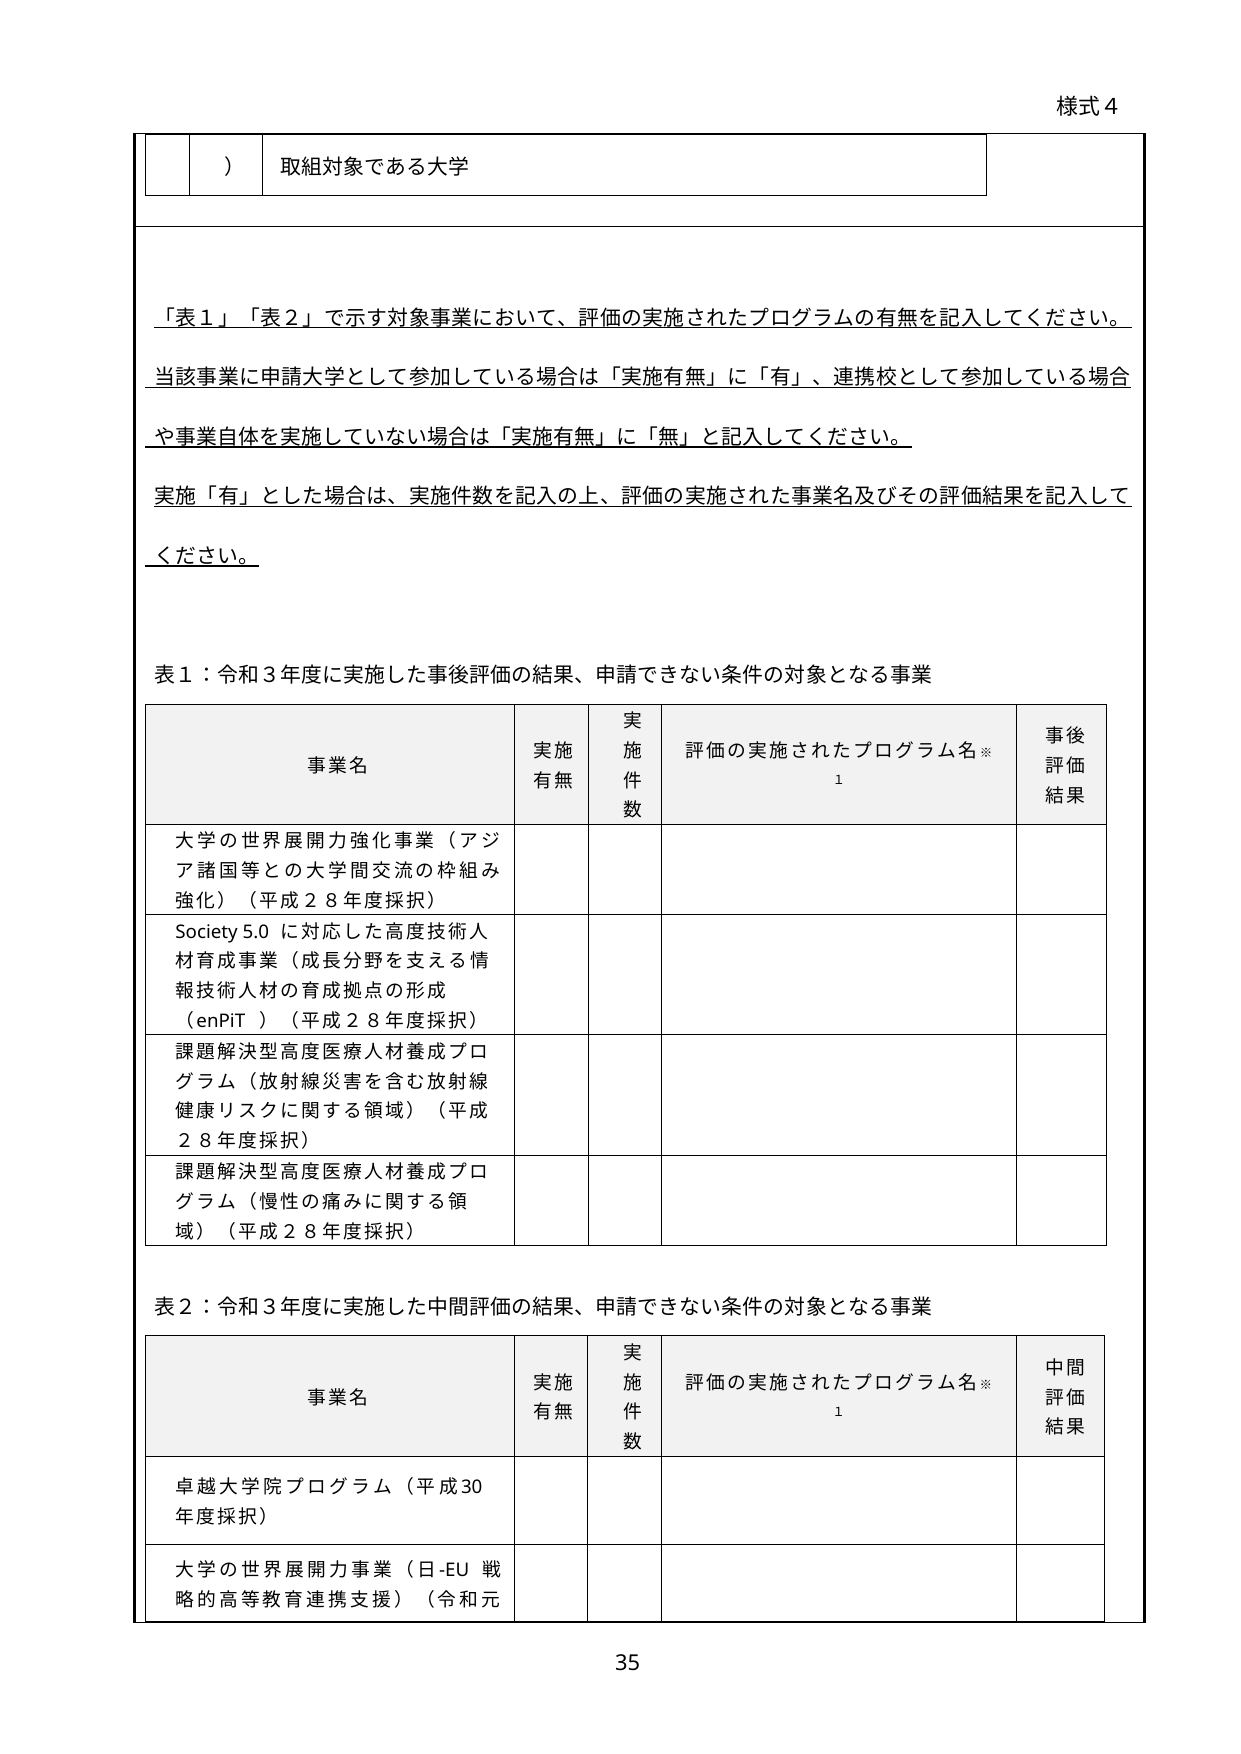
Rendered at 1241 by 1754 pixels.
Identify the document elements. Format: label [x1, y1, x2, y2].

table_cell [136, 134, 1143, 226]
table_cell [136, 227, 1143, 1622]
